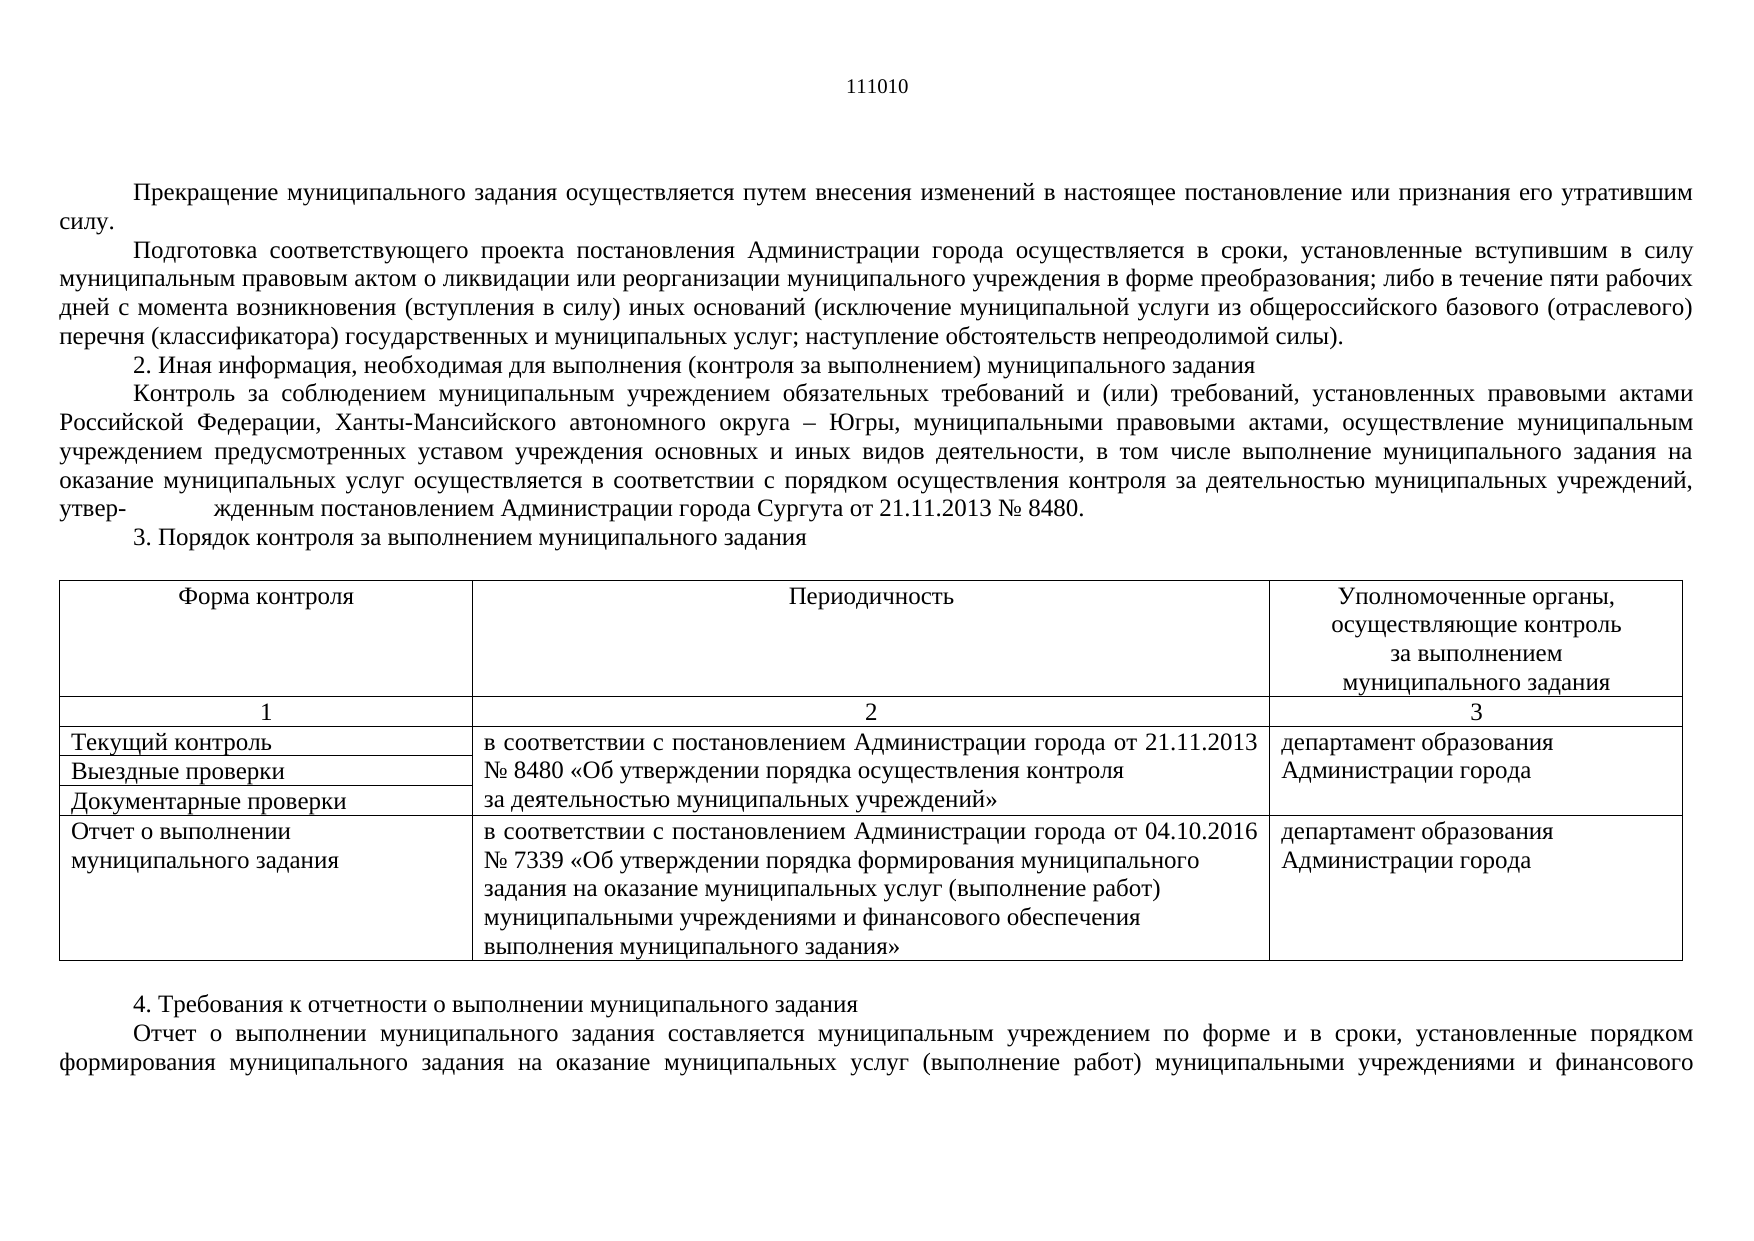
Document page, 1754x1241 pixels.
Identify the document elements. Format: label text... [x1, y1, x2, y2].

table_header Периодичность [473, 581, 1269, 696]
text Контроль за соблюдением муниципальным учреждением обязательных требований и (или) требований, установленных правовыми актами Российской Федерации, Ханты-Мансийского автономного округа – Югры, муниципальными правовыми актами, осуществление муниципальным учреждением предусмотренных уставом учреждения основных и иных видов деятельности, в том числе выполнение муниципального задания на оказание муниципальных услуг осуществляется в соответствии с порядком осуществления контроля за деятельностью муниципальных учреждений, утвер- жденным постановлением Администрации города Сургута от 21.11.2013 № 8480. [59, 378, 1695, 522]
table_cell Отчет о выполнении муниципального задания [60, 816, 472, 960]
text 3. Порядок контроля за выполнением муниципального задания [59, 522, 1695, 551]
text Прекращение муниципального задания осуществляется путем внесения изменений в настоящее постановление или признания его утратившим силу. [59, 177, 1695, 235]
table_cell департамент образования Администрации города [1270, 727, 1682, 815]
table_cell 2 [473, 697, 1269, 726]
text 2. Иная информация, необходимая для выполнения (контроля за выполнением) муниципального задания [59, 350, 1695, 378]
text Подготовка соответствующего проекта постановления Администрации города осуществляется в сроки, установленные вступившим в силу муниципальным правовым актом о ликвидации или реорганизации муниципального учреждения в форме преобразования; либо в течение пяти рабочих дней с момента возникновения (вступления в силу) иных оснований (исключение муниципальной услуги из общероссийского базового (отраслевого) перечня (классификатора) государственных и муниципальных услуг; наступление обстоятельств непреодолимой силы). [59, 235, 1695, 350]
table_cell 1 [60, 697, 472, 726]
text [59, 1018, 1695, 1076]
table_cell Выездные проверки [60, 756, 472, 785]
table_cell департамент образования Администрации города [1270, 816, 1682, 960]
table_cell 3 [1270, 697, 1682, 726]
table_header Уполномоченные органы, осуществляющие контроль за выполнением муниципального задания [1270, 581, 1682, 696]
text 4. Требования к отчетности о выполнении муниципального задания [59, 989, 1695, 1018]
table_header Форма контроля [60, 581, 472, 696]
table_cell Документарные проверки [60, 786, 472, 815]
table_cell в соответствии с постановлением Администрации города от 04.10.2016 № 7339 «Об утверждении порядка формирования муниципального задания на оказание муниципальных услуг (выполнение работ) муниципальными учреждениями и финансового обеспечения выполнения муниципального задания» [473, 816, 1269, 960]
table_cell Текущий контроль [60, 727, 472, 755]
table_cell в соответствии с постановлением Администрации города от 21.11.2013 № 8480 «Об утверждении порядка осуществления контроля за деятельностью муниципальных учреждений» [473, 727, 1269, 815]
